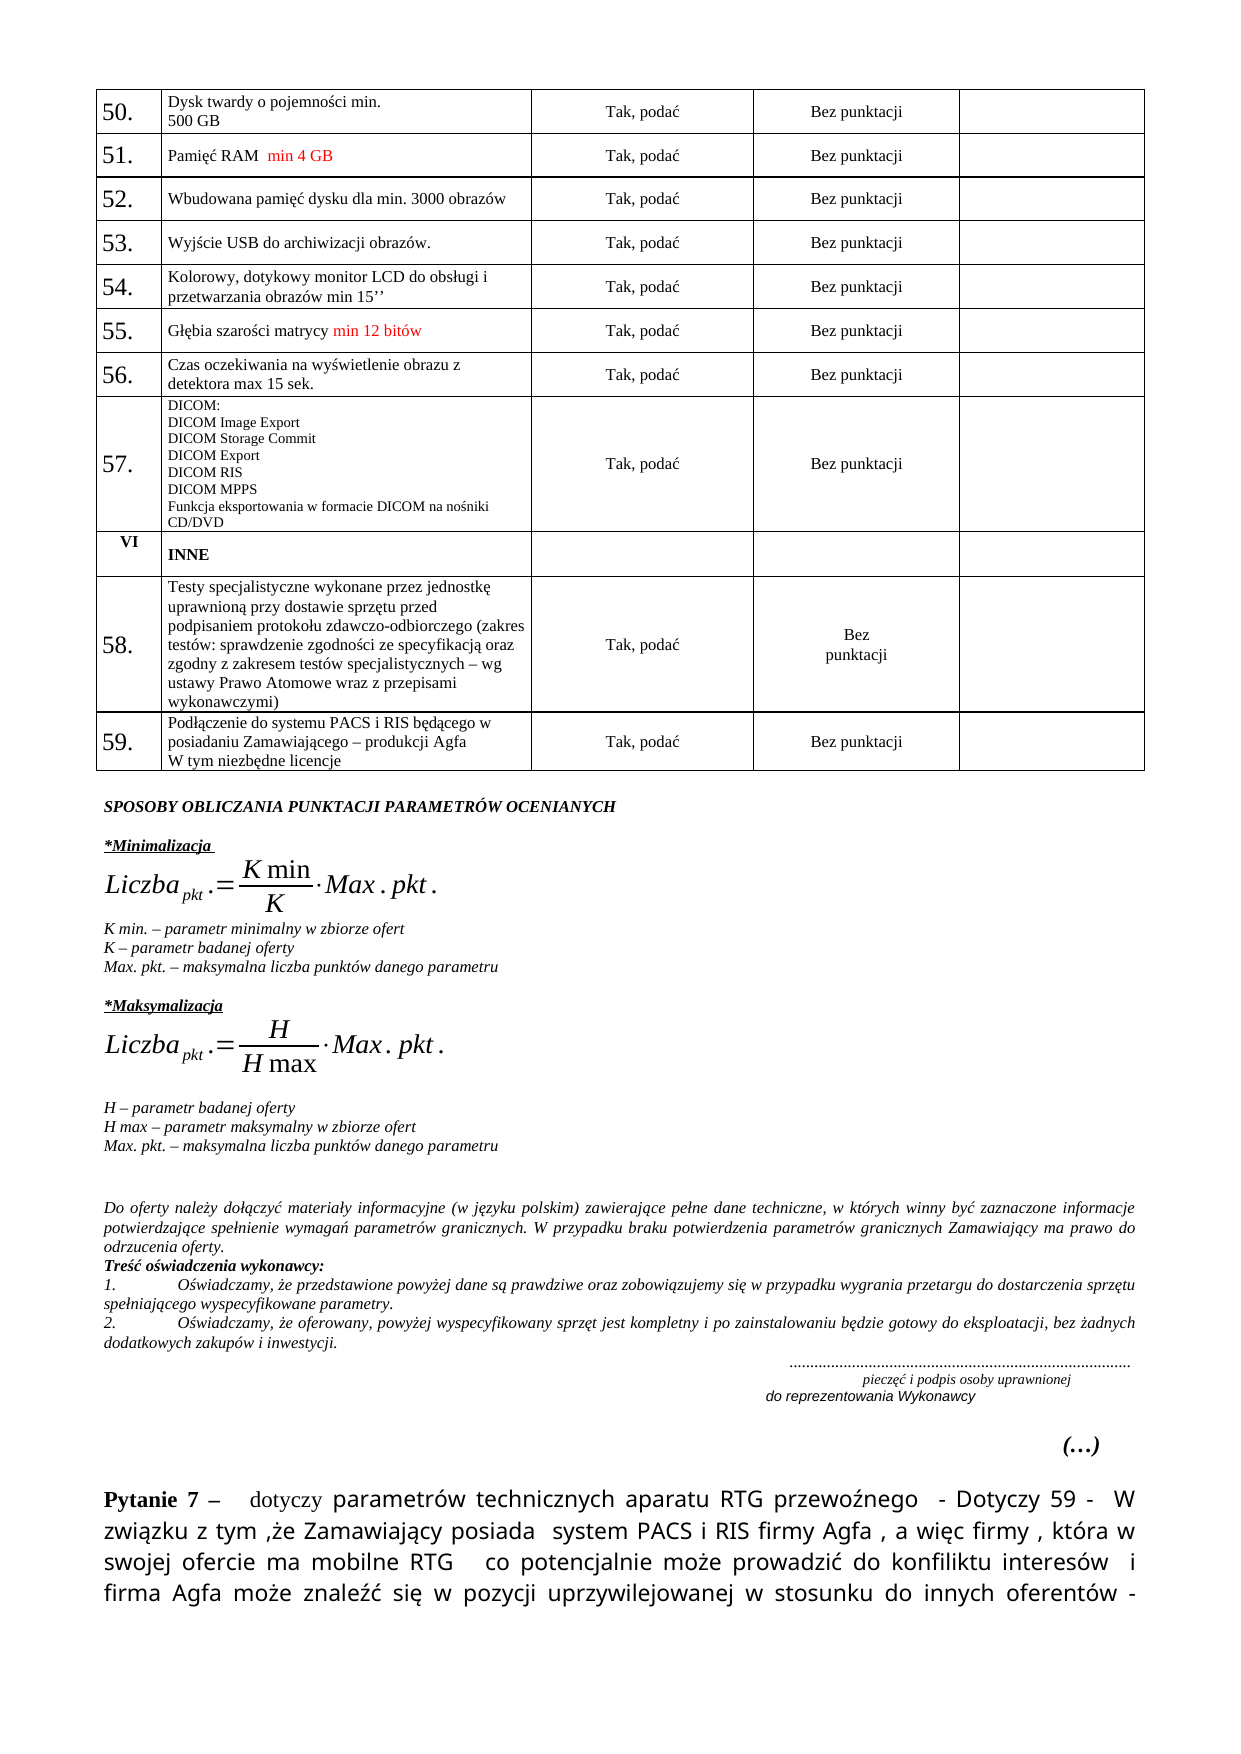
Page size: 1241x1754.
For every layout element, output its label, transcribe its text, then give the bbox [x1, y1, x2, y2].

table_cell 5 [97, 134, 161, 176]
table_cell [960, 353, 1144, 396]
table_cell Bez punktacji [754, 309, 959, 352]
table_cell [960, 134, 1144, 176]
text *Maksymalizacja [103, 996, 1137, 1015]
table_cell Bez punktacji [754, 90, 959, 132]
table_cell 6 [97, 397, 161, 531]
table_cell Wyjście USB do archiwizacji obrazów. [162, 221, 531, 264]
table_cell Bez punktacji [754, 353, 959, 396]
text K – parametr badanej oferty [103, 938, 1137, 957]
text Do oferty należy dołączyć materiały informacyjne (w języku polskim) zawierające pełne dane techniczne, w których winny być zaznaczone informacje potwierdzające spełnienie wymagań parametrów granicznych. W przypadku braku potwierdzenia parametrów granicznych Zamawiający ma prawo do odrzucenia oferty. [103, 1198, 1137, 1256]
table_cell Tak, podać [532, 309, 753, 352]
table_cell Bez punktacji [754, 265, 959, 308]
text .................................................................................. [103, 1352, 1137, 1371]
table_cell Głębia szarości matrycy min 12 bitów [162, 309, 531, 352]
text do reprezentowania Wykonawcy [103, 1387, 1137, 1404]
table_cell Bez punktacji [754, 577, 959, 711]
text K min. – parametr minimalny w zbiorze ofert [103, 919, 1137, 938]
table_cell [960, 221, 1144, 264]
text *Minimalizacja [103, 836, 1137, 855]
table_cell Tak, podać [532, 221, 753, 264]
table_cell Pamięć RAM min 4 GB [162, 134, 531, 176]
table_cell [960, 265, 1144, 308]
text (…) [988, 1431, 1137, 1457]
table_cell [532, 532, 753, 576]
table_cell Tak, podać [532, 353, 753, 396]
table_cell Dysk twardy o pojemności min. 500 GB [162, 90, 531, 132]
table_cell Tak, podać [532, 713, 753, 770]
table_cell [960, 90, 1144, 132]
table_cell 5 [97, 90, 161, 132]
text Max. pkt. – maksymalna liczba punktów danego parametru [103, 957, 1137, 976]
table_cell Tak, podać [532, 90, 753, 132]
table_cell Bez punktacji [754, 221, 959, 264]
table_cell [960, 178, 1144, 220]
table_cell 6 [97, 713, 161, 770]
text H – parametr badanej oferty [103, 1098, 1137, 1117]
table_cell 5 [97, 309, 161, 352]
table_cell [960, 532, 1144, 576]
table_cell [960, 309, 1144, 352]
list Oświadczamy, że przedstawione powyżej dane są prawdziwe oraz zobowiązujemy się w przypadku wygrania przetargu do dostarczenia sprzętu spełniającego wyspecyfikowane parametry. [103, 1275, 1137, 1313]
table_cell [960, 713, 1144, 770]
table_cell Tak, podać [532, 397, 753, 531]
text Max. pkt. – maksymalna liczba punktów danego parametru [103, 1136, 1137, 1155]
table_cell 6 [97, 577, 161, 711]
table_cell Testy specjalistyczne wykonane przez jednostkę uprawnioną przy dostawie sprzętu przed podpisaniem protokołu zdawczo-odbiorczego (zakres testów: sprawdzenie zgodności ze specyfikacją oraz zgodny z zakresem testów specjalistycznych – wg ustawy Prawo Atomowe wraz z przepisami wykonawczymi) [162, 577, 531, 711]
table_cell 5 [97, 265, 161, 308]
table_cell 5 [97, 221, 161, 264]
text H max – parametr maksymalny w zbiorze ofert [103, 1117, 1137, 1136]
table_cell Tak, podać [532, 178, 753, 220]
table_cell Wbudowana pamięć dysku dla min. 3000 obrazów [162, 178, 531, 220]
table_cell [960, 397, 1144, 531]
table_cell 5 [97, 178, 161, 220]
table_cell Bez punktacji [754, 178, 959, 220]
table_cell Podłączenie do systemu PACS i RIS będącego w posiadaniu Zamawiającego – produkcji Agfa W tym niezbędne licencje [162, 713, 531, 770]
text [103, 1483, 1137, 1608]
table_cell Bez punktacji [754, 134, 959, 176]
table_cell Tak, podać [532, 265, 753, 308]
table_cell Bez punktacji [754, 397, 959, 531]
table_cell INNE [162, 532, 531, 576]
table_cell [754, 532, 959, 576]
table_cell VI [97, 532, 161, 576]
table_cell Tak, podać [532, 134, 753, 176]
table_cell 6 [97, 353, 161, 396]
list Oświadczamy, że oferowany, powyżej wyspecyfikowany sprzęt jest kompletny i po zainstalowaniu będzie gotowy do eksploatacji, bez żadnych dodatkowych zakupów i inwestycji. [103, 1313, 1137, 1352]
table_cell Kolorowy, dotykowy monitor LCD do obsługi i przetwarzania obrazów min 15’’ [162, 265, 531, 308]
text Treść oświadczenia wykonawcy: [103, 1256, 1137, 1275]
table_cell DICOM: DICOM Image Export DICOM Storage Commit DICOM Export DICOM RIS DICOM MPPS Funkcja eksportowania w formacie DICOM na nośniki CD/DVD [162, 397, 531, 531]
text SPOSOBY OBLICZANIA PUNKTACJI PARAMETRÓW OCENIANYCH [103, 797, 1137, 816]
table_cell Czas oczekiwania na wyświetlenie obrazu z detektora max 15 sek. [162, 353, 531, 396]
text pieczęć i podpis osoby uprawnionej [103, 1371, 1137, 1387]
table_cell Tak, podać [532, 577, 753, 711]
table_cell Bez punktacji [754, 713, 959, 770]
table_cell [960, 577, 1144, 711]
